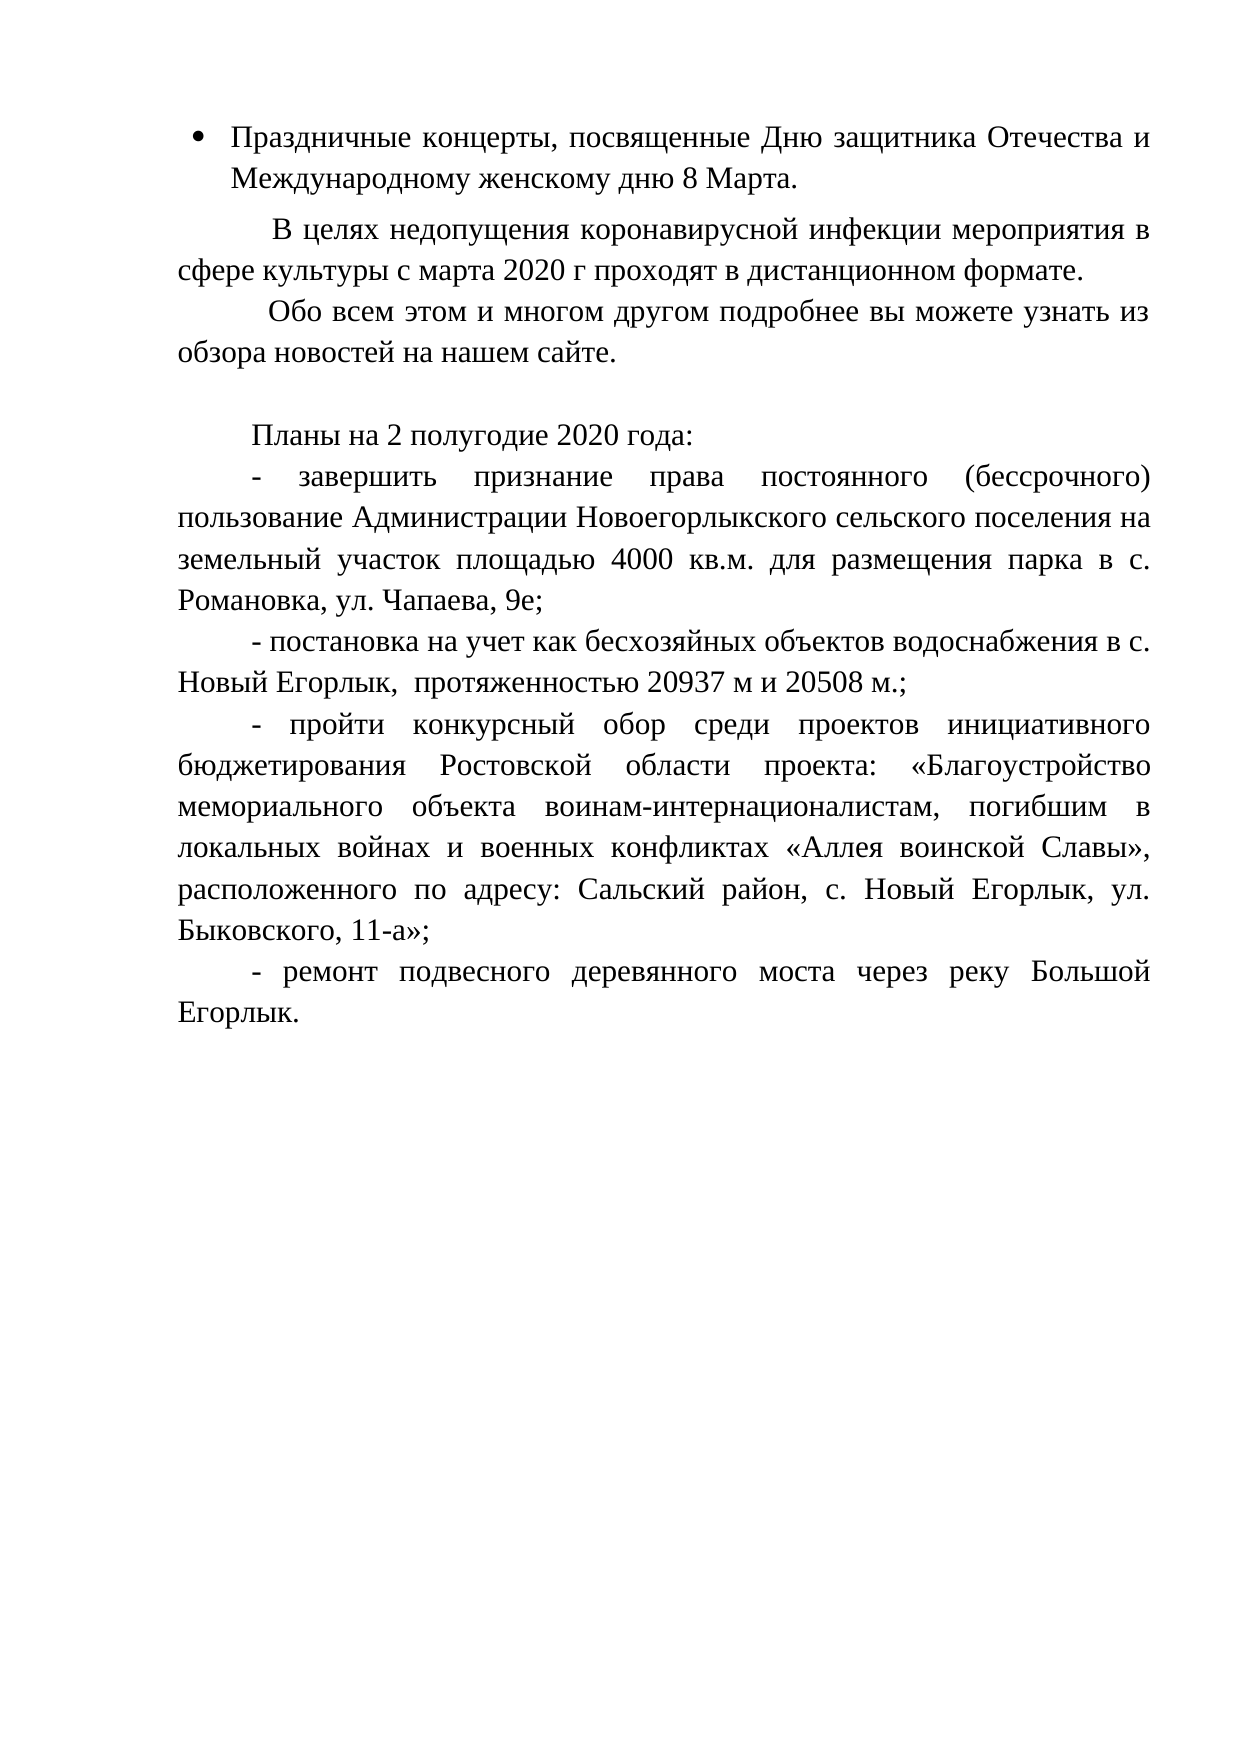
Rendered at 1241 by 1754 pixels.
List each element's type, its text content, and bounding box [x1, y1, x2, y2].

text - завершить признание права постоянного (бессрочного) пользование Администрации Новоегорлыкского сельского поселения на земельный участок площадью 4000 кв.м. для размещения парка в с. Романовка, ул. Чапаева, 9е; [177, 457, 1152, 617]
list Праздничные концерты, посвященные Дню защитника Отечества и Международному женскому дню 8 Марта. [193, 118, 1152, 195]
text Обо всем этом и многом другом подробнее вы можете узнать из обзора новостей на нашем сайте. [177, 292, 1152, 370]
text - ремонт подвесного деревянного моста через реку Большой Егорлык. [177, 952, 1152, 1030]
text В целях недопущения коронавирусной инфекции мероприятия в сфере культуры с марта 2020 г проходят в дистанционном формате. [177, 210, 1152, 287]
text - пройти конкурсный обор среди проектов инициативного бюджетирования Ростовской области проекта: «Благоустройство мемориального объекта воинам-интернационалистам, погибшим в локальных войнах и военных конфликтах «Аллея воинской Славы», расположенного по адресу: Сальский район, с. Новый Егорлык, ул. Быковского, 11-а»; [177, 705, 1152, 947]
text - постановка на учет как бесхозяйных объектов водоснабжения в с. Новый Егорлык, протяженностью 20937 м и 20508 м.; [177, 622, 1152, 700]
text Планы на 2 полугодие 2020 года: [177, 416, 1152, 452]
